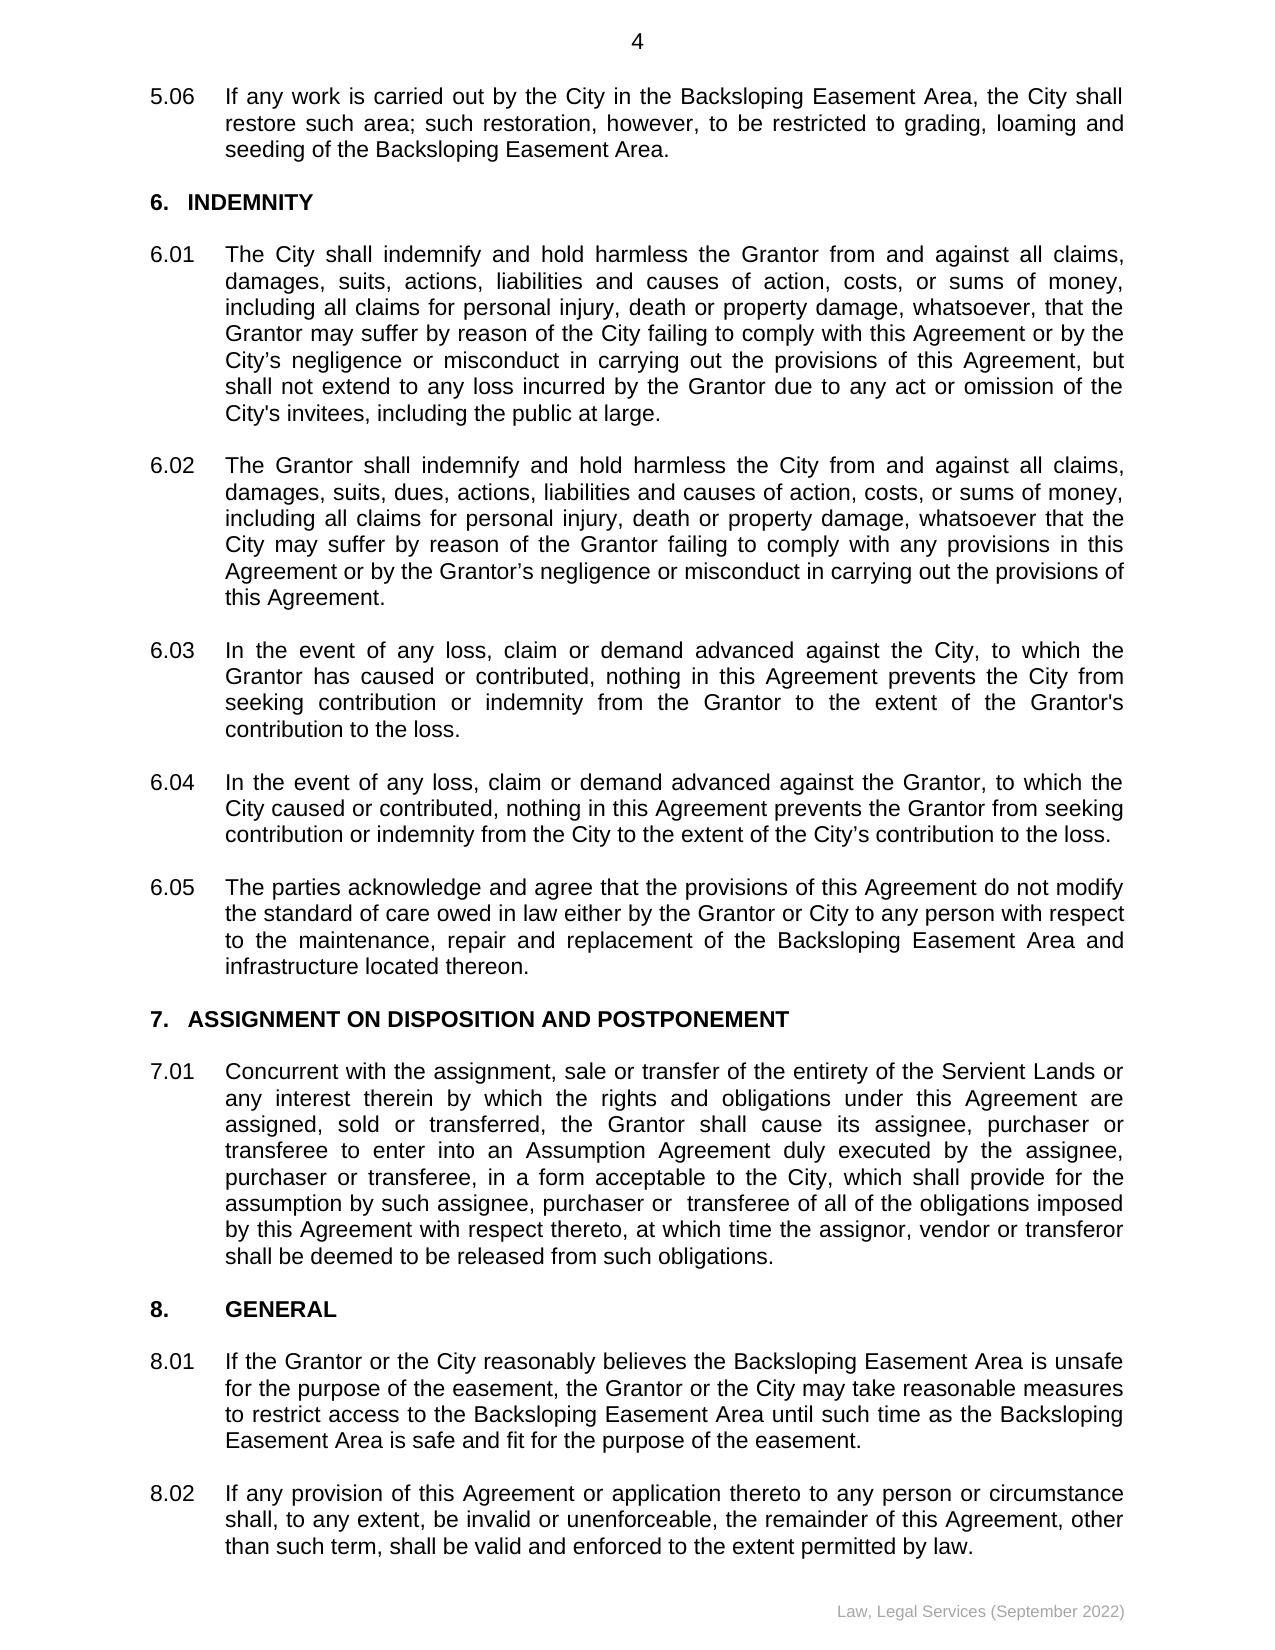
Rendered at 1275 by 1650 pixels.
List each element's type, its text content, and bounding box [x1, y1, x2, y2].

list GENERAL [150, 1296, 1125, 1322]
list INDEMNITY [150, 189, 1125, 215]
list In the event of any loss, claim or demand advanced against the City, to which the Grantor has caused or contributed, nothing in this Agreement prevents the City from seeking contribution or indemnity from the Grantor to the extent of the Grantor's contribution to the loss. [150, 637, 1125, 742]
list The parties acknowledge and agree that the provisions of this Agreement do not modify the standard of care owed in law either by the Grantor or City to any person with respect to the maintenance, repair and replacement of the Backsloping Easement Area and infrastructure located thereon. [150, 874, 1125, 979]
list ASSIGNMENT ON DISPOSITION AND POSTPONEMENT [150, 1006, 1125, 1032]
list The City shall indemnify and hold harmless the Grantor from and against all claims, damages, suits, actions, liabilities and causes of action, costs, or sums of money, including all claims for personal injury, death or property damage, whatsoever, that the Grantor may suffer by reason of the City failing to comply with this Agreement or by the City’s negligence or misconduct in carrying out the provisions of this Agreement, but shall not extend to any loss incurred by the Grantor due to any act or omission of the City's invitees, including the public at large. [150, 241, 1125, 426]
list In the event of any loss, claim or demand advanced against the Grantor, to which the City caused or contributed, nothing in this Agreement prevents the Grantor from seeking contribution or indemnity from the City to the extent of the City’s contribution to the loss. [150, 768, 1125, 847]
list The Grantor shall indemnify and hold harmless the City from and against all claims, damages, suits, dues, actions, liabilities and causes of action, costs, or sums of money, including all claims for personal injury, death or property damage, whatsoever that the City may suffer by reason of the Grantor failing to comply with any provisions in this Agreement or by the Grantor’s negligence or misconduct in carrying out the provisions of this Agreement. [150, 452, 1125, 610]
list If any work is carried out by the City in the Backsloping Easement Area, the City shall restore such area; such restoration, however, to be restricted to grading, loaming and seeding of the Backsloping Easement Area. [150, 83, 1125, 162]
list If the Grantor or the City reasonably believes the Backsloping Easement Area is unsafe for the purpose of the easement, the Grantor or the City may take reasonable measures to restrict access to the Backsloping Easement Area until such time as the Backsloping Easement Area is safe and fit for the purpose of the easement. [150, 1348, 1125, 1454]
list If any provision of this Agreement or application thereto to any person or circumstance shall, to any extent, be invalid or unenforceable, the remainder of this Agreement, other than such term, shall be valid and enforced to the extent permitted by law. [150, 1480, 1125, 1559]
text 7.01 Concurrent with the assignment, sale or transfer of the entirety of the Servient Lands or any interest therein by which the rights and obligations under this Agreement are assigned, sold or transferred, the Grantor shall cause its assignee, purchaser or transferee to enter into an Assumption Agreement duly executed by the assignee, purchaser or transferee, in a form acceptable to the City, which shall provide for the assumption by such assignee, purchaser or transferee of all of the obligations imposed by this Agreement with respect thereto, at which time the assignor, vendor or transferor shall be deemed to be released from such obligations. [150, 1058, 1125, 1269]
